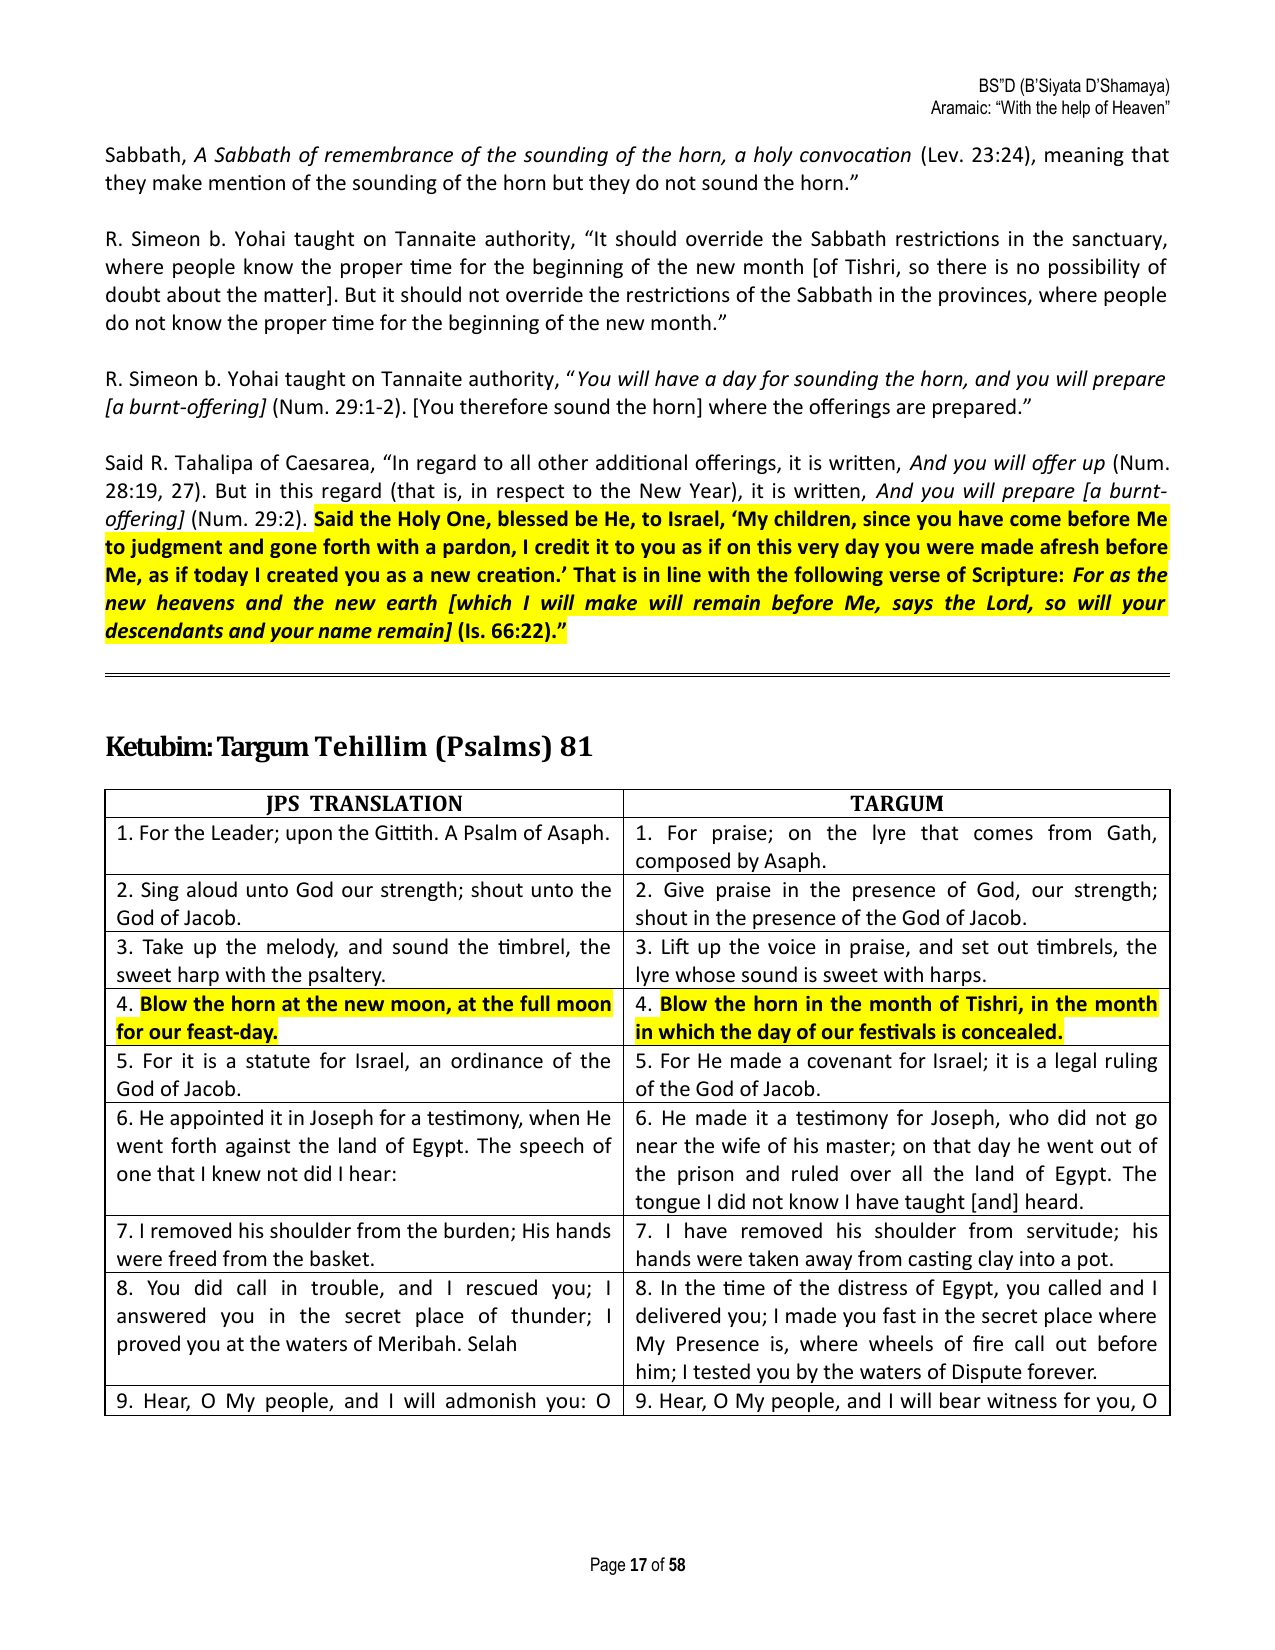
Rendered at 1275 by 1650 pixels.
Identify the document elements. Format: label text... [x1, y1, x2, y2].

table_cell 8. You did call in trouble, and I rescued you; I answered you in the secret place of thunder; I proved you at the waters of Meribah. Selah [106, 1273, 623, 1385]
table_cell 7. I have removed his shoulder from servitude; his hands were taken away from casting clay into a pot. [624, 1216, 1169, 1272]
table_header TARGUM [624, 790, 1169, 817]
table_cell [106, 1386, 623, 1414]
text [105, 140, 1170, 196]
text Ketubim: Targum Tehillim (Psalms) 81 [105, 728, 1170, 762]
table_cell 3. Take up the melody, and sound the timbrel, the sweet harp with the psaltery. [106, 932, 623, 988]
table_cell 1. For the Leader; upon the Gittith. A Psalm of Asaph. [106, 818, 623, 874]
table_cell 8. In the time of the distress of Egypt, you called and I delivered you; I made you fast in the secret place where My Presence is, where wheels of fire call out before him; I tested you by the waters of Dispute forever. [624, 1273, 1169, 1385]
table_cell 5. For He made a covenant for Israel; it is a legal ruling of the God of Jacob. [624, 1046, 1169, 1102]
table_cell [624, 1386, 1169, 1414]
table_cell 2. Give praise in the presence of God, our strength; shout in the presence of the God of Jacob. [624, 875, 1169, 931]
table_cell 3. Lift up the voice in praise, and set out timbrels, the lyre whose sound is sweet with harps. [624, 932, 1169, 988]
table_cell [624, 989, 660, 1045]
table_cell 6. He made it a testimony for Joseph, who did not go near the wife of his master; on that day he went out of the prison and ruled over all the land of Egypt. The tongue I did not know I have taught [and] heard. [624, 1103, 1169, 1215]
table_cell 2. Sing aloud unto God our strength; shout unto the God of Jacob. [106, 875, 623, 931]
table_cell 5. For it is a statute for Israel, an ordinance of the God of Jacob. [106, 1046, 623, 1102]
table_header JPS TRANSLATION [106, 790, 623, 817]
table_cell 7. I removed his shoulder from the burden; His hands were freed from the basket. [106, 1216, 623, 1272]
text Said R. Tahalipa of Caesarea, “In regard to all other additional offerings, it is written, And you will offer up (Num. 28:19, 27). But in this regard (that is, in respect to the New Year), it is written, And you will prepare [a burnt-offering] (Num. 29:2). Said the Holy One, blessed be He, to Israel, ‘My children, since you have come before Me to judgment and gone forth with a pardon, I credit it to you as if on this very day you were made afresh before Me, as if today I created you as a new creation.’ That is in line with the following verse of Scripture: For as the new heavens and the new earth [which I will make will remain before Me, says the Lord, so will your descendants and your name remain] (Is. 66:22).” [567, 560, 1170, 644]
table_cell 4. Blow the horn at the new moon, at the full moon for our feast-day. [278, 989, 623, 1045]
text R. Simeon b. Yohai taught on Tannaite authority, “It should override the Sabbath restrictions in the sanctuary, where people know the proper time for the beginning of the new month [of Tishri, so there is no possibility of doubt about the matter]. But it should not override the restrictions of the Sabbath in the provinces, where people do not know the proper time for the beginning of the new month.” [105, 224, 1170, 336]
table_cell 6. He appointed it in Joseph for a testimony, when He went forth against the land of Egypt. The speech of one that I knew not did I hear: [106, 1103, 623, 1215]
text R. Simeon b. Yohai taught on Tannaite authority, “You will have a day for sounding the horn, and you will prepare [a burnt-offering] (Num. 29:1-2). [You therefore sound the horn] where the offerings are prepared.” [105, 364, 1170, 420]
text Said R. Tahalipa of Caesarea, “In regard to all other additional offerings, it is written, And you will offer up (Num. 28:19, 27). But in this regard (that is, in respect to the New Year), it is written, And you will prepare [a burnt-offering] (Num. 29:2). Said the Holy One, blessed be He, to Israel, ‘My children, since you have come before Me to judgment and gone forth with a pardon, I credit it to you as if on this very day you were made afresh before Me, as if today I created you as a new creation.’ That is in line with the following verse of Scripture: For as the new heavens and the new earth [which I will make will remain before Me, says the Lord, so will your descendants and your name remain] (Is. 66:22).” [105, 448, 1170, 532]
table_cell 1. For praise; on the lyre that comes from Gath, composed by Asaph. [624, 818, 1169, 874]
